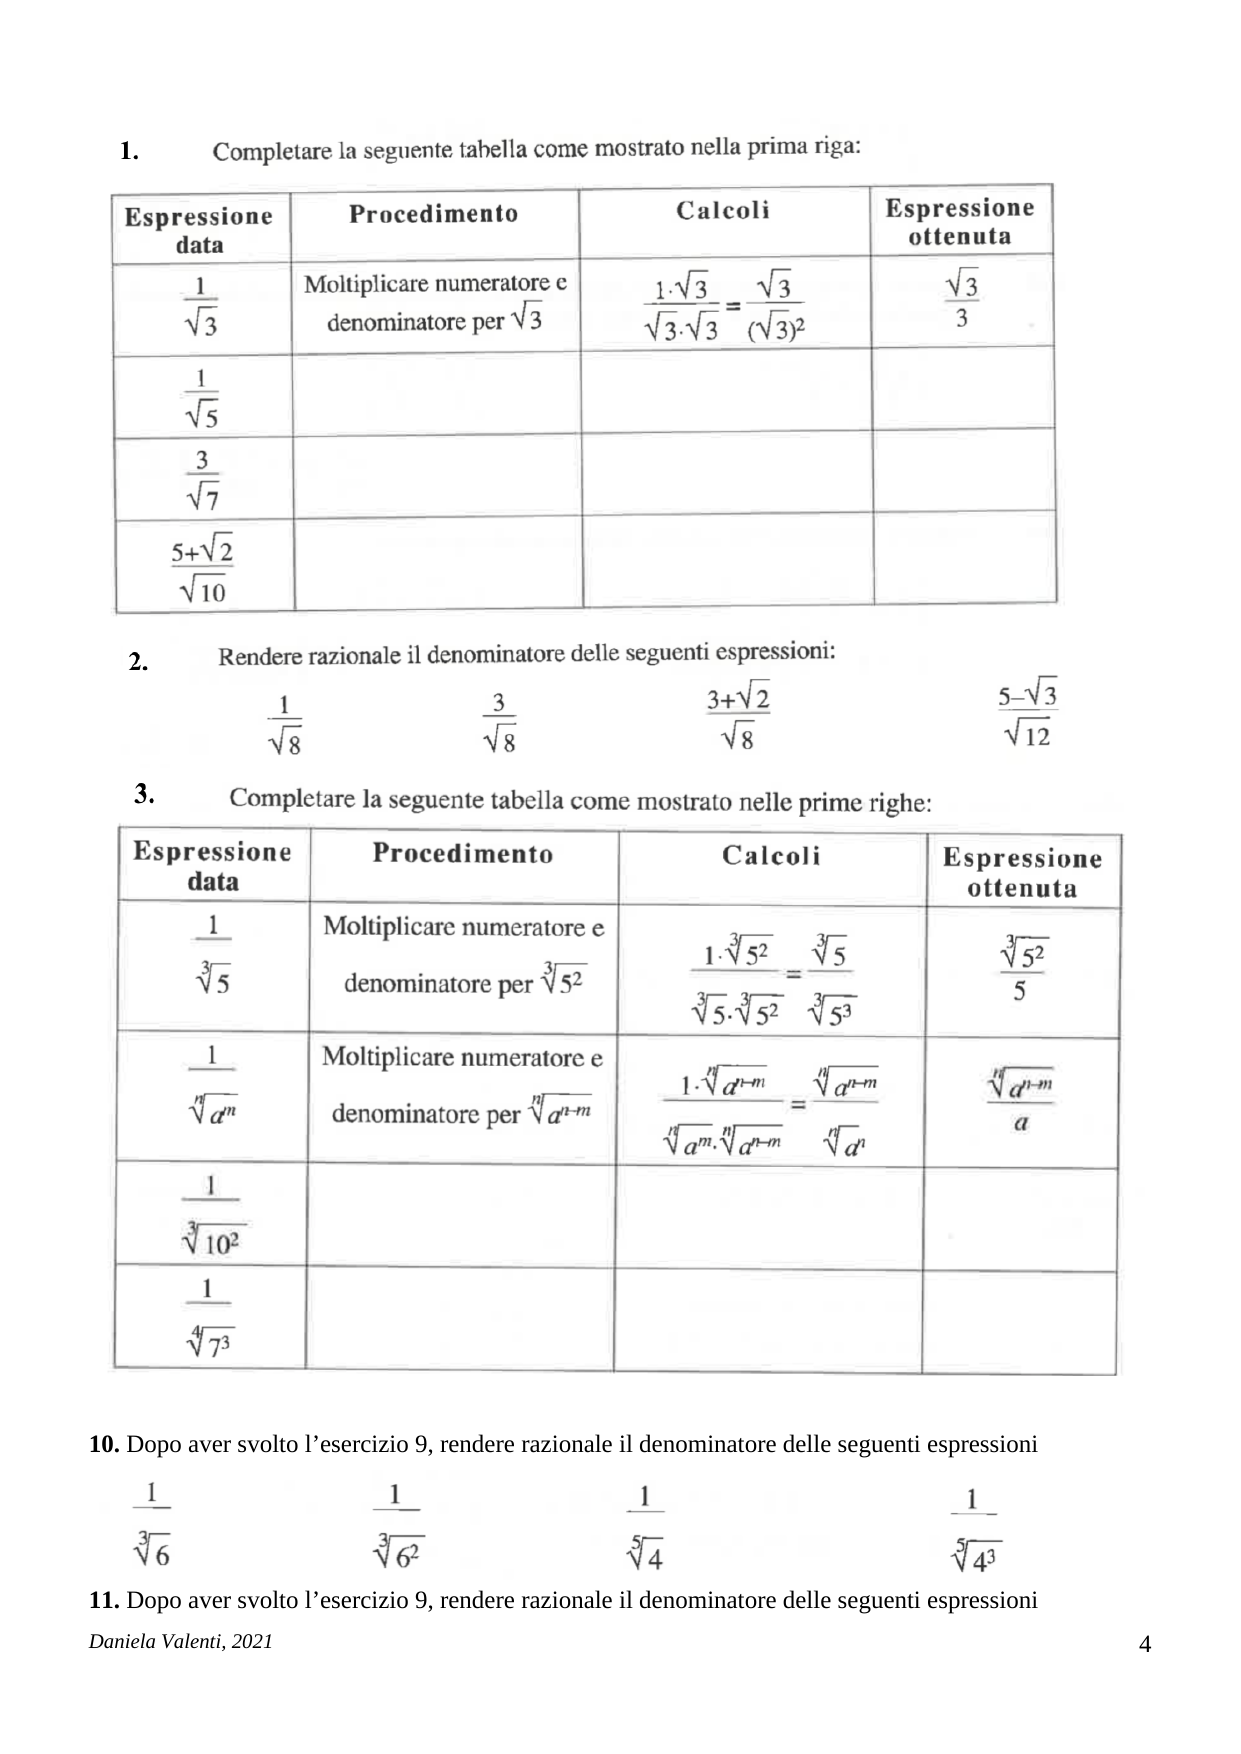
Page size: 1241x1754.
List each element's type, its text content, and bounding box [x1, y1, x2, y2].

picture [88, 118, 1152, 1376]
picture [88, 1470, 1017, 1586]
text 10. Dopo aver svolto l’esercizio 9, rendere razionale il denominatore delle seguenti espressioni [89, 1429, 1152, 1458]
text 11. Dopo aver svolto l’esercizio 9, rendere razionale il denominatore delle seguenti espressioni [89, 1585, 1152, 1614]
